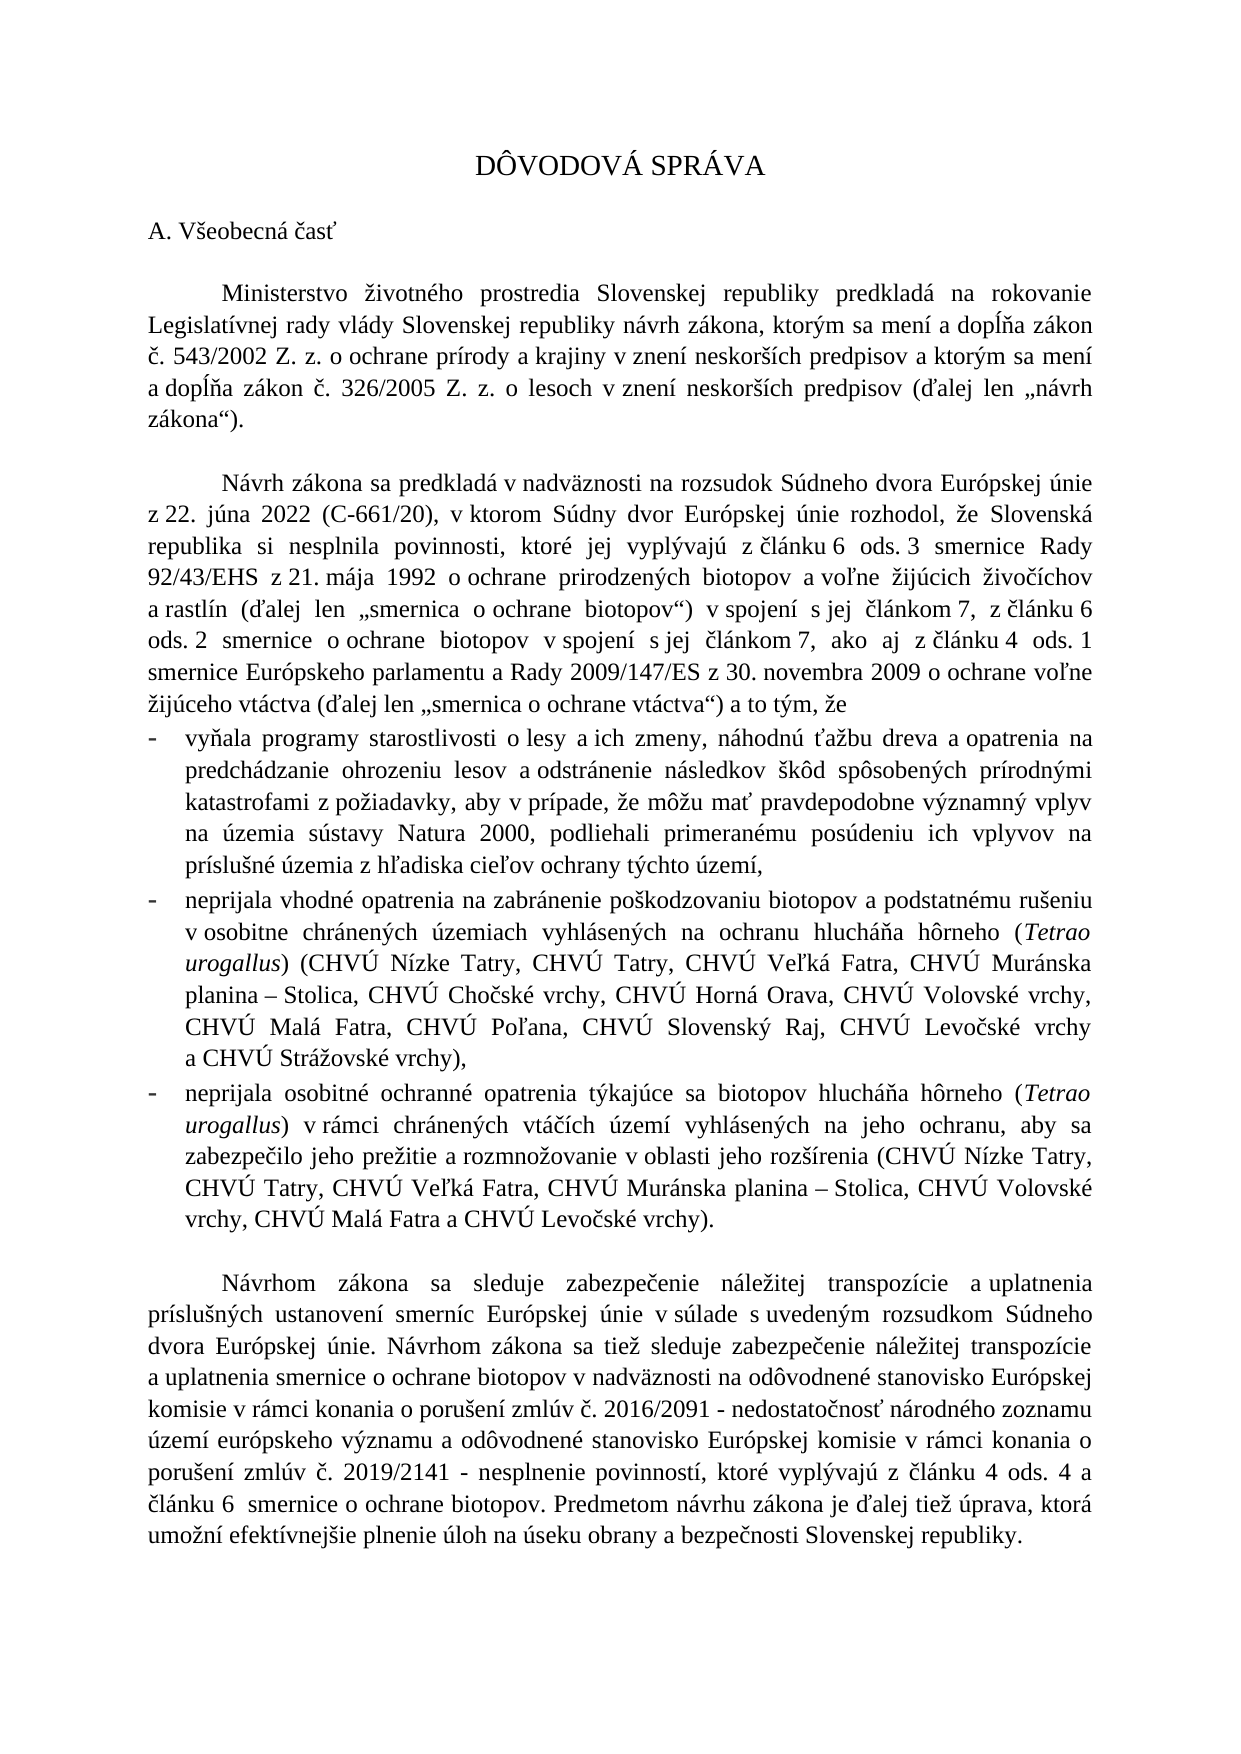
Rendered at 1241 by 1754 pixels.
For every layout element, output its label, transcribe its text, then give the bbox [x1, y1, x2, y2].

list neprijala osobitné ochranné opatrenia týkajúce sa biotopov hlucháňa hôrneho (Tetrao urogallus) v rámci chránených vtáčích území vyhlásených na jeho ochranu, aby sa zabezpečilo jeho prežitie a rozmnožovanie v oblasti jeho rozšírenia (CHVÚ Nízke Tatry, CHVÚ Tatry, CHVÚ Veľká Fatra, CHVÚ Muránska planina – Stolica, CHVÚ Volovské vrchy, CHVÚ Malá Fatra a CHVÚ Levočské vrchy). [148, 1075, 1093, 1233]
text Návrh zákona sa predkladá v nadväznosti na rozsudok Súdneho dvora Európskej únie z 22. júna 2022 (C-661/20), v ktorom Súdny dvor Európskej únie rozhodol, že Slovenská republika si nesplnila povinnosti, ktoré jej vyplývajú z článku 6 ods. 3 smernice Rady 92/43/EHS z 21. mája 1992 o ochrane prirodzených biotopov a voľne žijúcich živočíchov a rastlín (ďalej len „smernica o ochrane biotopov“) v spojení s jej článkom 7, z článku 6 ods. 2 smernice o ochrane biotopov v spojení s jej článkom 7, ako aj z článku 4 ods. 1 smernice Európskeho parlamentu a Rady 2009/147/ES z 30. novembra 2009 o ochrane voľne žijúceho vtáctva (ďalej len „smernica o ochrane vtáctva“) a to tým, že [148, 468, 1093, 717]
list neprijala vhodné opatrenia na zabránenie poškodzovaniu biotopov a podstatnému rušeniu v osobitne chránených územiach vyhlásených na ochranu hlucháňa hôrneho (Tetrao urogallus) (CHVÚ Nízke Tatry, CHVÚ Tatry, CHVÚ Veľká Fatra, CHVÚ Muránska planina – Stolica, CHVÚ Chočské vrchy, CHVÚ Horná Orava, CHVÚ Volovské vrchy, CHVÚ Malá Fatra, CHVÚ Poľana, CHVÚ Slovenský Raj, CHVÚ Levočské vrchy a CHVÚ Strážovské vrchy), [148, 882, 1093, 1072]
text Ministerstvo životného prostredia Slovenskej republiky predkladá na rokovanie Legislatívnej rady vlády Slovenskej republiky návrh zákona, ktorým sa mení a dopĺňa zákon č. 543/2002 Z. z. o ochrane prírody a krajiny v znení neskorších predpisov a ktorým sa mení a dopĺňa zákon č. 326/2005 Z. z. o lesoch v znení neskorších predpisov (ďalej len „návrh zákona“). [148, 278, 1093, 433]
text Návrhom zákona sa sleduje zabezpečenie náležitej transpozície a uplatnenia príslušných ustanovení smerníc Európskej únie v súlade s uvedeným rozsudkom Súdneho dvora Európskej únie. Návrhom zákona sa tiež sleduje zabezpečenie náležitej transpozície a uplatnenia smernice o ochrane biotopov v nadväznosti na odôvodnené stanovisko Európskej komisie v rámci konania o porušení zmlúv č. 2016/2091 - nedostatočnosť národného zoznamu území európskeho významu a odôvodnené stanovisko Európskej komisie v rámci konania o porušení zmlúv č. 2019/2141 - nesplnenie povinností, ktoré vyplývajú z článku 4 ods. 4 a článku 6 smernice o ochrane biotopov. Predmetom návrhu zákona je ďalej tiež úprava, ktorá umožní efektívnejšie plnenie úloh na úseku obrany a bezpečnosti Slovenskej republiky. [148, 1268, 1093, 1489]
text A. Všeobecná časť [148, 216, 1093, 245]
text DÔVODOVÁ SPRÁVA [148, 148, 1093, 181]
list vyňala programy starostlivosti o lesy a ich zmeny, náhodnú ťažbu dreva a opatrenia na predchádzanie ohrozeniu lesov a odstránenie následkov škôd spôsobených prírodnými katastrofami z požiadavky, aby v prípade, že môžu mať pravdepodobne významný vplyv na územia sústavy Natura 2000, podliehali primeranému posúdeniu ich vplyvov na príslušné územia z hľadiska cieľov ochrany týchto území, [148, 720, 1093, 879]
